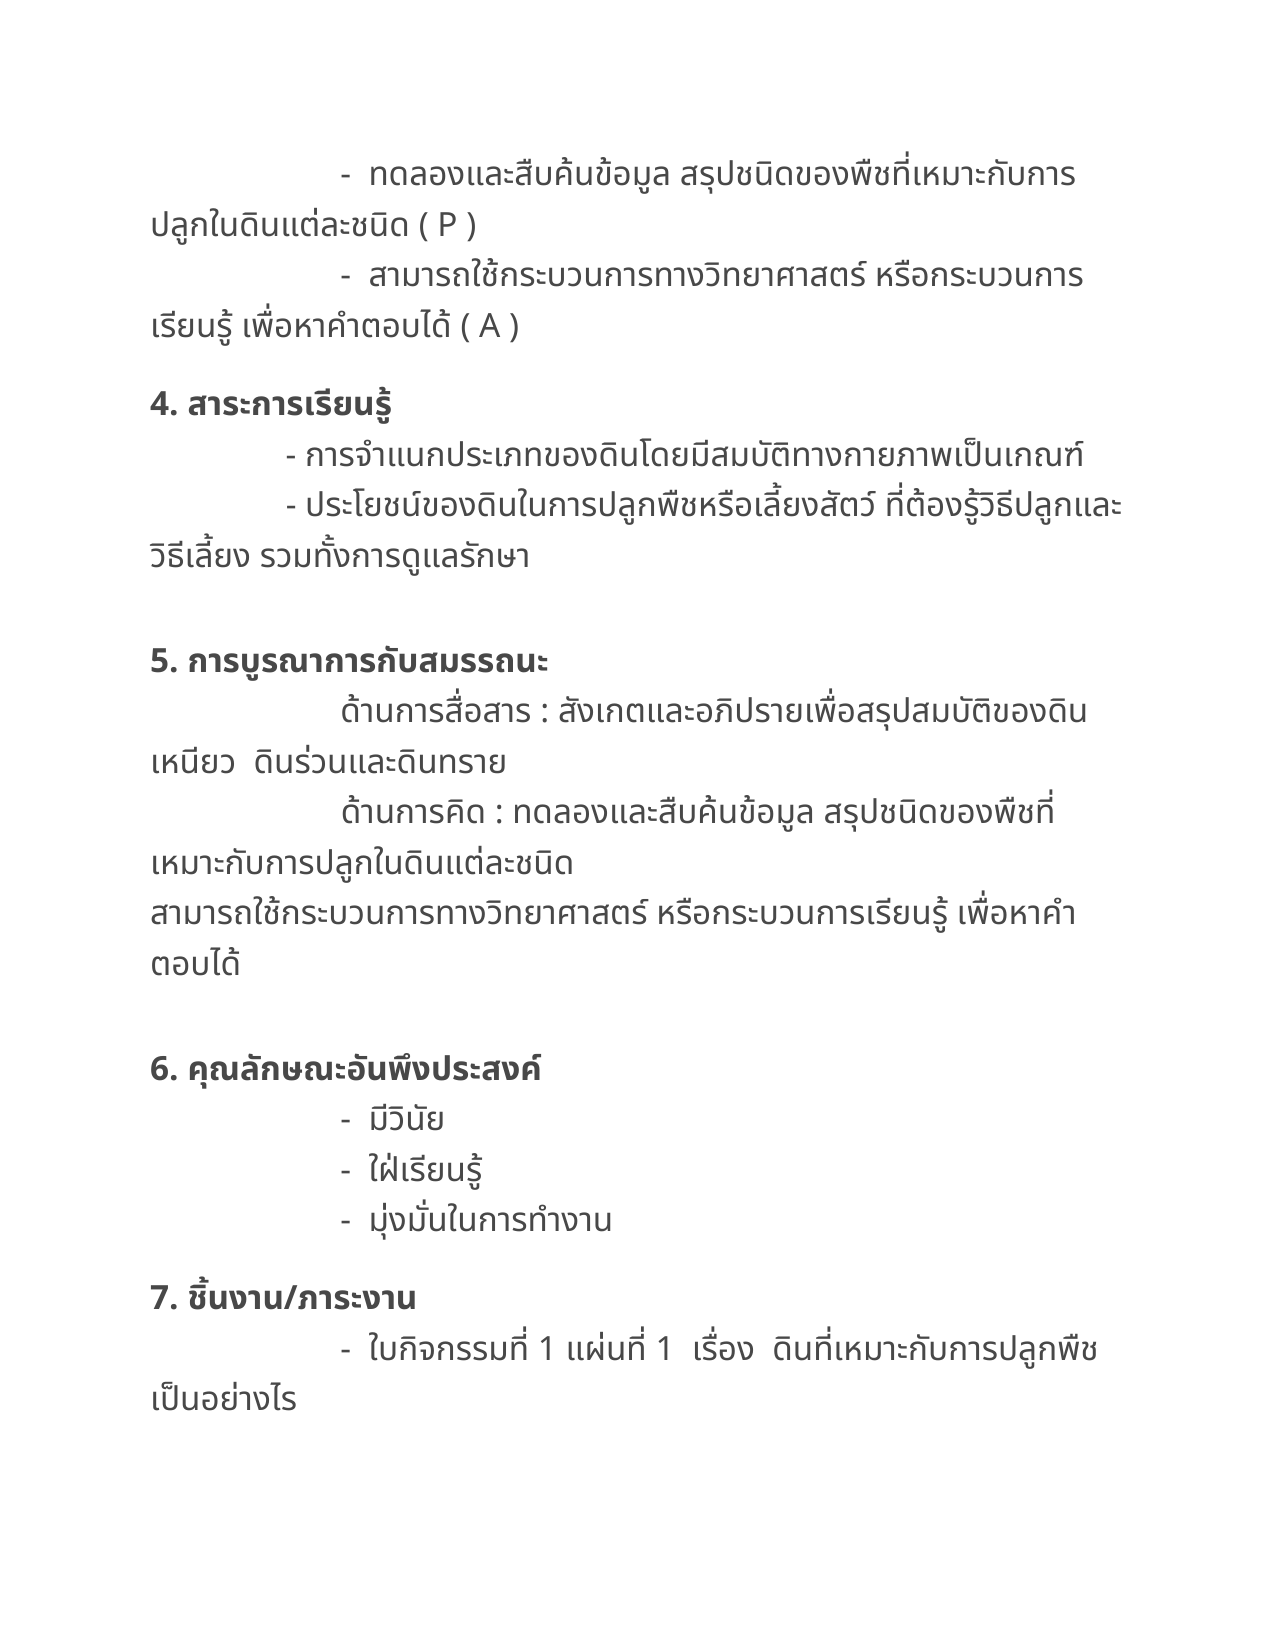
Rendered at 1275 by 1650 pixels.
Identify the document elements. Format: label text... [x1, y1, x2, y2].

text - มุ่งมั่นในการทำงาน [150, 1196, 1125, 1247]
text - ประโยชน์ของดินในการปลูกพืชหรือเลี้ยงสัตว์ ที่ต้องรู้วิธีปลูกและวิธีเลี้ยง รวมทั้งการดูแลรักษา [150, 481, 1125, 582]
text ด้านการสื่อสาร : สังเกตและอภิปรายเพื่อสรุปสมบัติของดินเหนียว ดินร่วนและดินทราย [150, 687, 1125, 788]
text - สามารถใช้กระบวนการทางวิทยาศาสตร์ หรือกระบวนการเรียนรู้ เพื่อหาคำตอบได้ ( A ) [150, 251, 1125, 352]
text 5. การบูรณาการกับสมรรถนะ [150, 636, 1125, 687]
text 7. ชิ้นงาน/ภาระงาน [150, 1274, 1125, 1324]
text ด้านการคิด : ทดลองและสืบค้นข้อมูล สรุปชนิดของพืชที่เหมาะกับการปลูกในดินแต่ละชนิด [150, 788, 1125, 889]
text 4. สาระการเรียนรู้ [150, 380, 1125, 430]
text - ใฝ่เรียนรู้ [150, 1146, 1125, 1196]
text - มีวินัย [150, 1095, 1125, 1146]
text 6. คุณลักษณะอันพึงประสงค์ [150, 1044, 1125, 1095]
text - ทดลองและสืบค้นข้อมูล สรุปชนิดของพืชที่เหมาะกับการปลูกในดินแต่ละชนิด ( P ) [150, 150, 1125, 251]
text - ใบกิจกรรมที่ 1 แผ่นที่ 1 เรื่อง ดินที่เหมาะกับการปลูกพืชเป็นอย่างไร [150, 1324, 1125, 1426]
text สามารถใช้กระบวนการทางวิทยาศาสตร์ หรือกระบวนการเรียนรู้ เพื่อหาคำตอบได้ [150, 889, 1125, 990]
text - การจำแนกประเภทของดินโดยมีสมบัติทางกายภาพเป็นเกณฑ์ [150, 430, 1125, 481]
